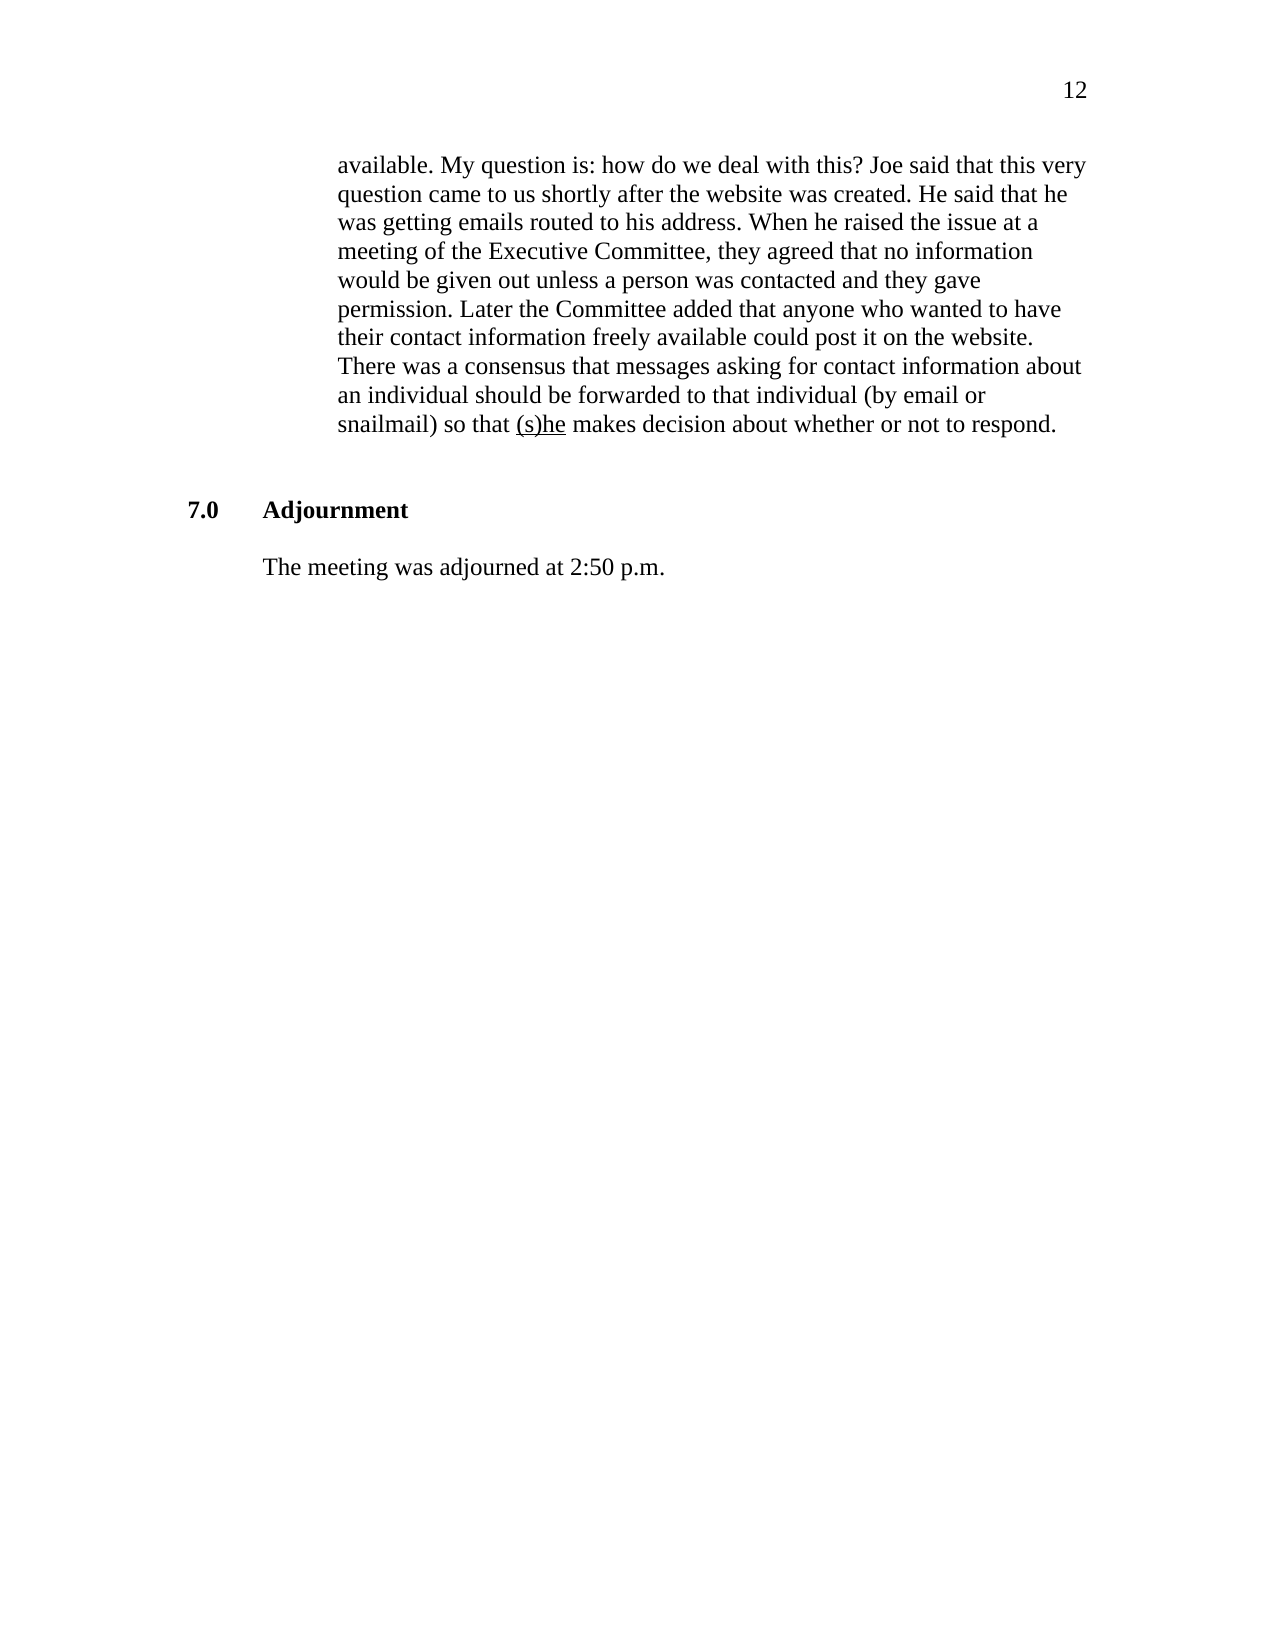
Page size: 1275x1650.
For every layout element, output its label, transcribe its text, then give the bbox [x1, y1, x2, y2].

text The meeting was adjourned at 2:50 p.m. [187, 552, 1087, 581]
text 7.0 Adjournment [187, 495, 1087, 524]
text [337, 150, 1087, 437]
